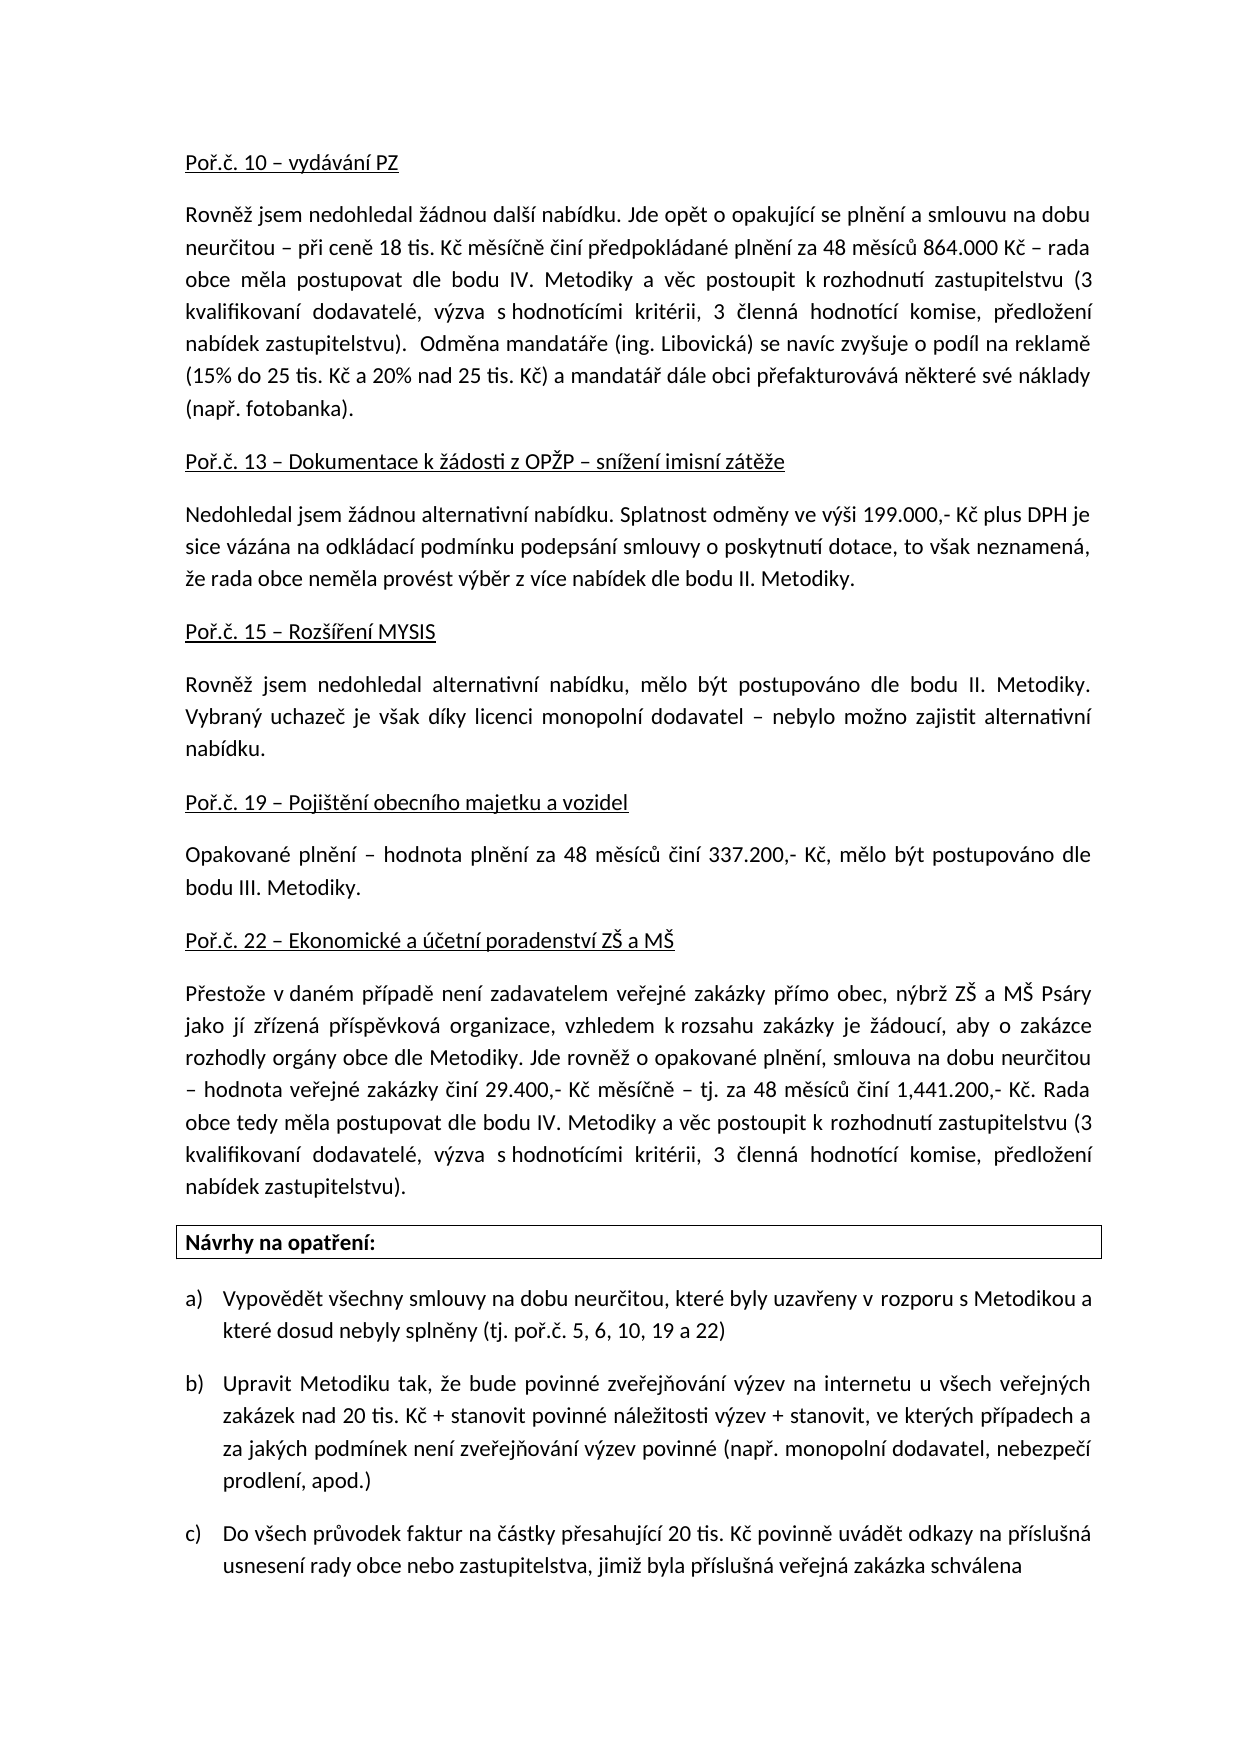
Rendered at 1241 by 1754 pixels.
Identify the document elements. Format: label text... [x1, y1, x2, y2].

text Opakované plnění – hodnota plnění za 48 měsíců činí 337.200,- Kč, mělo být postupováno dle bodu III. Metodiky. [185, 841, 1093, 901]
text Poř.č. 22 – Ekonomické a účetní poradenství ZŠ a MŠ [185, 926, 1093, 954]
text Nedohledal jsem žádnou alternativní nabídku. Splatnost odměny ve výši 199.000,- Kč plus DPH je sice vázána na odkládací podmínku podepsání smlouvy o poskytnutí dotace, to však neznamená, že rada obce neměla provést výběr z více nabídek dle bodu II. Metodiky. [185, 500, 1093, 592]
text Poř.č. 19 – Pojištění obecního majetku a vozidel [185, 788, 1093, 816]
text Poř.č. 13 – Dokumentace k žádosti z OPŽP – snížení imisní zátěže [185, 447, 1093, 475]
text Poř.č. 10 – vydávání PZ [185, 148, 1093, 176]
list Do všech průvodek faktur na částky přesahující 20 tis. Kč povinně uvádět odkazy na příslušná usnesení rady obce nebo zastupitelstva, jimiž byla příslušná veřejná zakázka schválena [185, 1519, 1093, 1579]
list Vypovědět všechny smlouvy na dobu neurčitou, které byly uzavřeny v rozporu s Metodikou a které dosud nebyly splněny (tj. poř.č. 5, 6, 10, 19 a 22) [185, 1284, 1093, 1344]
text Poř.č. 15 – Rozšíření MYSIS [185, 617, 1093, 645]
text Návrhy na opatření: [177, 1226, 1101, 1258]
list Upravit Metodiku tak, že bude povinné zveřejňování výzev na internetu u všech veřejných zakázek nad 20 tis. Kč + stanovit povinné náležitosti výzev + stanovit, ve kterých případech a za jakých podmínek není zveřejňování výzev povinné (např. monopolní dodavatel, nebezpečí prodlení, apod.) [185, 1369, 1093, 1494]
text Rovněž jsem nedohledal žádnou další nabídku. Jde opět o opakující se plnění a smlouvu na dobu neurčitou – při ceně 18 tis. Kč měsíčně činí předpokládané plnění za 48 měsíců 864.000 Kč – rada obce měla postupovat dle bodu IV. Metodiky a věc postoupit k rozhodnutí zastupitelstvu (3 kvalifikovaní dodavatelé, výzva s hodnotícími kritérii, 3 členná hodnotící komise, předložení nabídek zastupitelstvu). Odměna mandatáře (ing. Libovická) se navíc zvyšuje o podíl na reklamě (15% do 25 tis. Kč a 20% nad 25 tis. Kč) a mandatář dále obci přefakturovává některé své náklady (např. fotobanka). [185, 201, 1093, 422]
text Přestože v daném případě není zadavatelem veřejné zakázky přímo obec, nýbrž ZŠ a MŠ Psáry jako jí zřízená příspěvková organizace, vzhledem k rozsahu zakázky je žádoucí, aby o zakázce rozhodly orgány obce dle Metodiky. Jde rovněž o opakované plnění, smlouva na dobu neurčitou – hodnota veřejné zakázky činí 29.400,- Kč měsíčně – tj. za 48 měsíců činí 1,441.200,- Kč. Rada obce tedy měla postupovat dle bodu IV. Metodiky a věc postoupit k rozhodnutí zastupitelstvu (3 kvalifikovaní dodavatelé, výzva s hodnotícími kritérii, 3 členná hodnotící komise, předložení nabídek zastupitelstvu). [185, 979, 1093, 1200]
text Rovněž jsem nedohledal alternativní nabídku, mělo být postupováno dle bodu II. Metodiky. Vybraný uchazeč je však díky licenci monopolní dodavatel – nebylo možno zajistit alternativní nabídku. [185, 670, 1093, 763]
